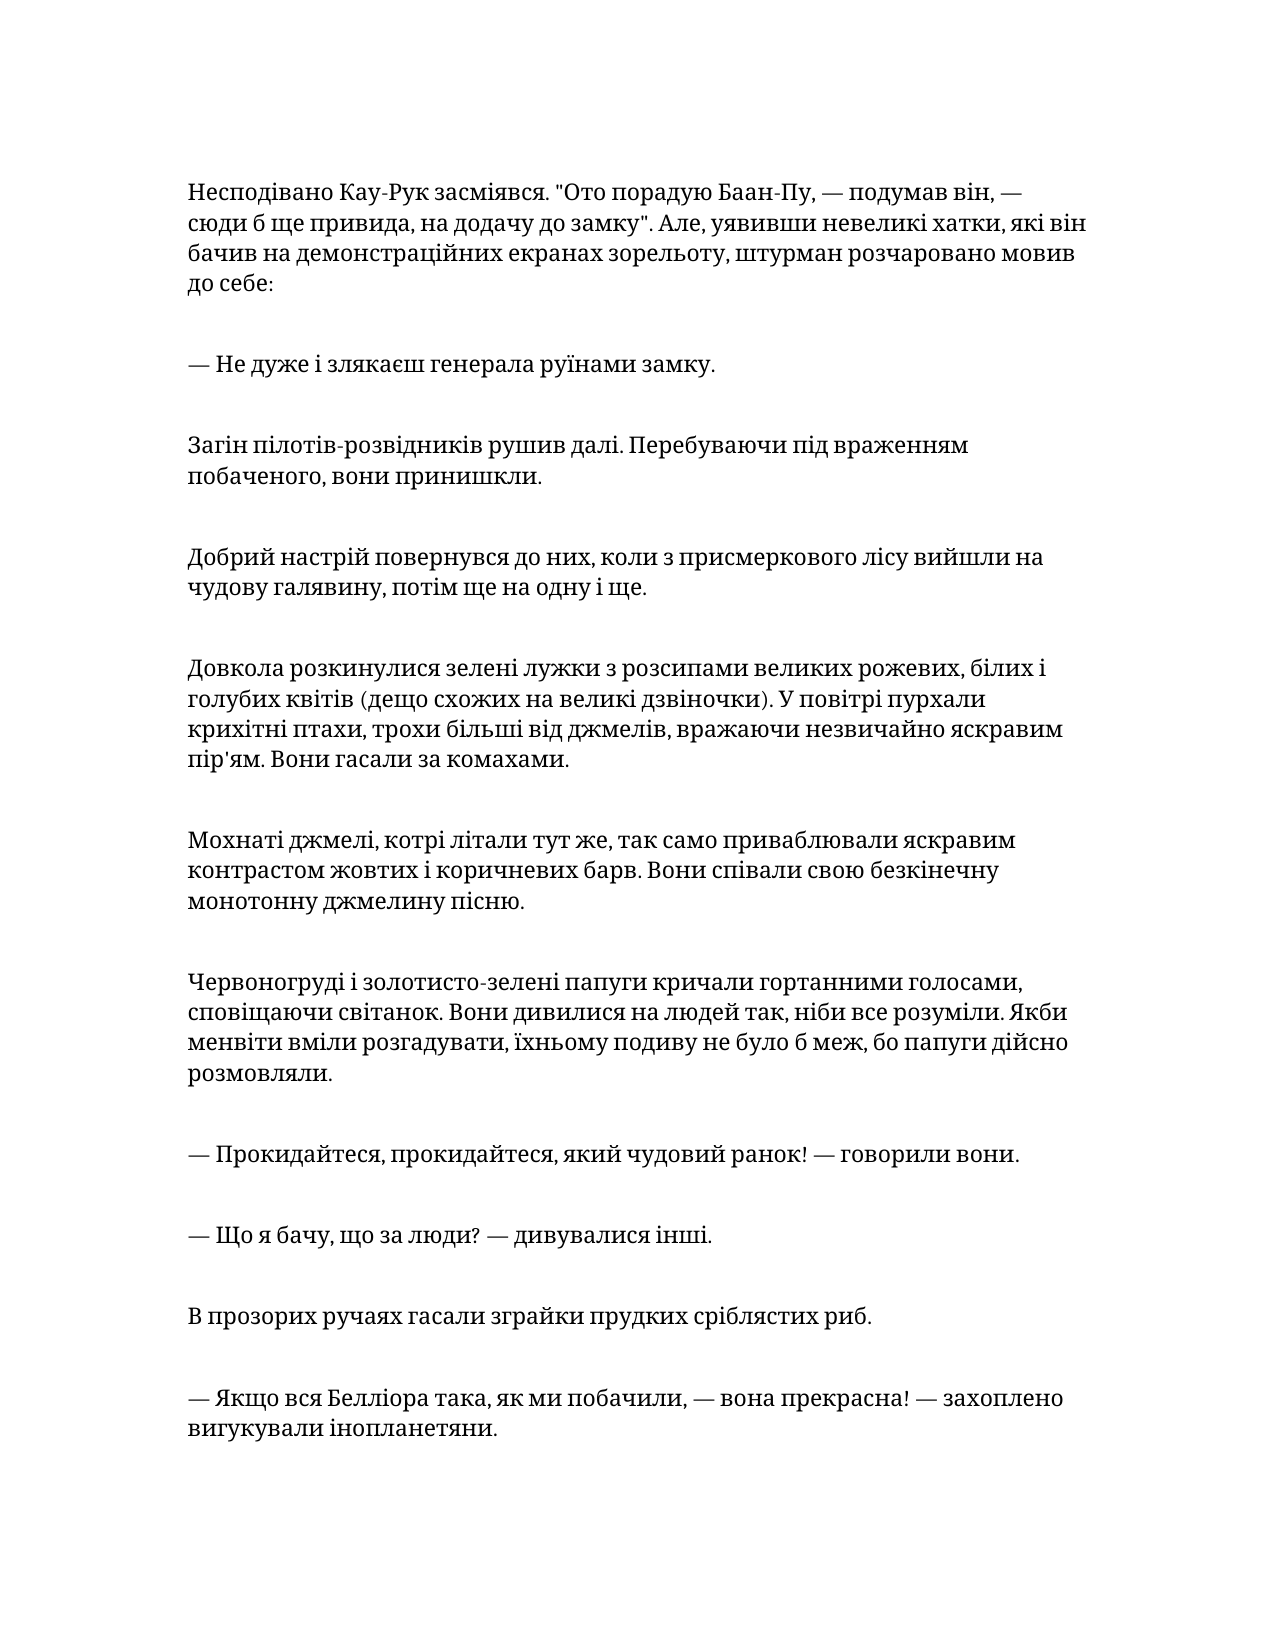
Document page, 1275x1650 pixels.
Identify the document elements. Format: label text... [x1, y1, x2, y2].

text Червоногруді і золотисто-зелені папуги кричали гортанними голосами, сповіщаючи світанок. Вони дивилися на людей так, ніби все розуміли. Якби менвіти вміли розгадувати, їхньому подиву не було б меж, бо папуги дійсно розмовляли. [187, 939, 1087, 1087]
text — Якщо вся Белліора така, як ми побачили, — вона прекрасна! — захоплено вигукували інопланетяни. [187, 1355, 1087, 1442]
text Добрий настрій повернувся до них, коли з присмеркового лісу вийшли на чудову галявину, потім ще на одну і ще. [187, 514, 1087, 601]
text — Не дуже і злякаєш генерала руїнами замку. [187, 322, 1087, 378]
text В прозорих ручаях гасали зграйки прудких сріблястих риб. [187, 1274, 1087, 1331]
text Загін пілотів-розвідників рушив далі. Перебуваючи під враженням побаченого, вони принишкли. [187, 403, 1087, 490]
text Довкола розкинулися зелені лужки з розсипами великих рожевих, білих і голубих квітів (дещо схожих на великі дзвіночки). У повітрі пурхали крихітні птахи, трохи більші від джмелів, вражаючи незвичайно яскравим пір'ям. Вони гасали за комахами. [187, 626, 1087, 773]
text Несподівано Кау-Рук засміявся. "Ото порадую Баан-Пу, — подумав він, — сюди б ще привида, на додачу до замку". Але, уявивши невеликі хатки, які він бачив на демонстраційних екранах зорельоту, штурман розчаровано мовив до себе: [187, 150, 1087, 297]
text — Прокидайтеся, прокидайтеся, який чудовий ранок! — говорили вони. [187, 1111, 1087, 1168]
text Мохнаті джмелі, котрі літали тут же, так само приваблювали яскравим контрастом жовтих і коричневих барв. Вони співали свою безкінечну монотонну джмелину пісню. [187, 798, 1087, 915]
text — Що я бачу, що за люди? — дивувалися інші. [187, 1193, 1087, 1249]
